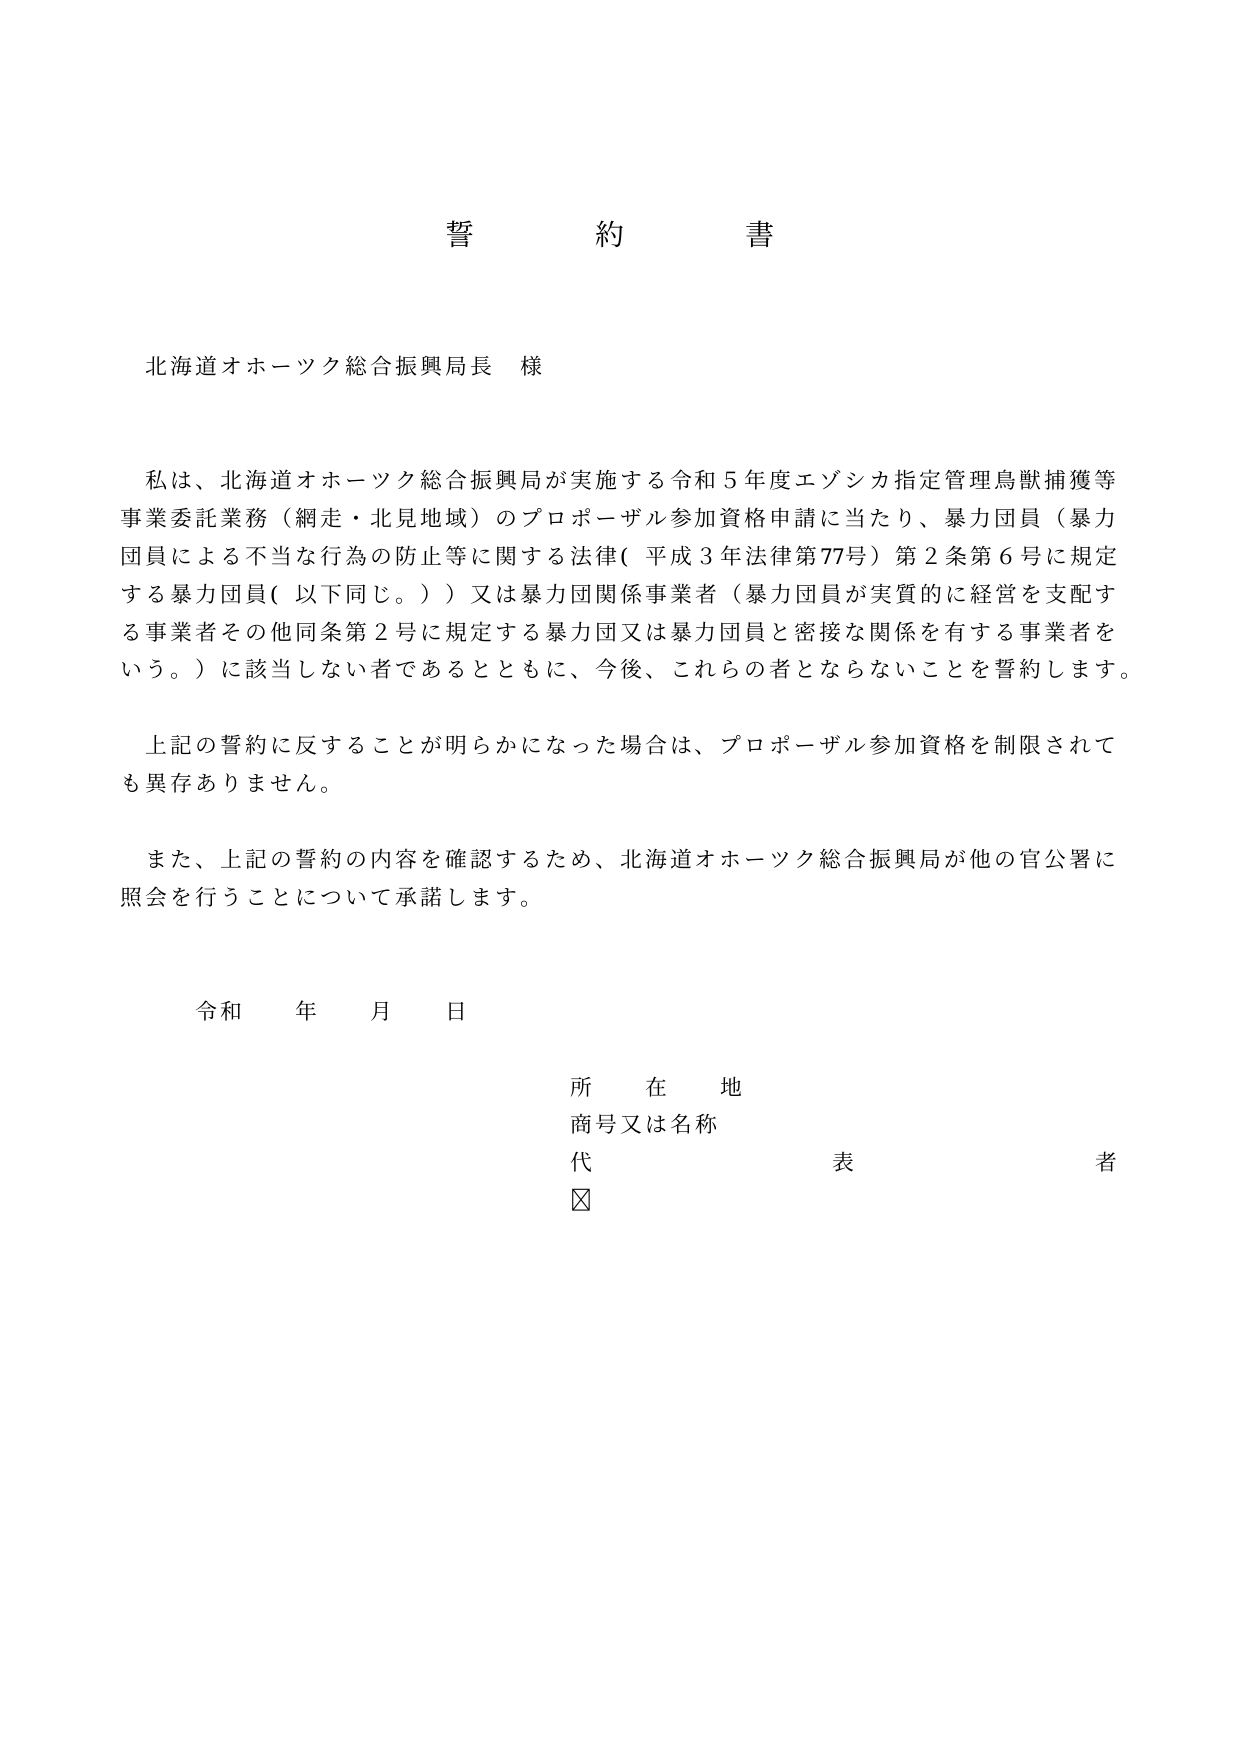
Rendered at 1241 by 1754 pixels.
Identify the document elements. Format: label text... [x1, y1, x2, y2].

text 商号又は名称 [547, 1104, 1120, 1142]
text 所 在 地 [547, 1067, 1120, 1104]
text 北海道オホーツク総合振興局長 様 [120, 346, 1120, 384]
text 誓 約 書 [120, 194, 1120, 270]
text 令和 年 月 日 [120, 991, 1120, 1029]
text また、上記の誓約の内容を確認するため、北海道オホーツク総合振興局が他の官公署に照会を行うことについて承諾します。 [120, 839, 1120, 915]
text 上記の誓約に反することが明らかになった場合は、プロポーザル参加資格を制限されても異存ありません。 [120, 725, 1120, 801]
text 私は、北海道オホーツク総合振興局が実施する令和５年度エゾシカ指定管理鳥獣捕獲等事業委託業務（網走・北見地域）のプロポーザル参加資格申請に当たり、暴力団員（暴力団員による不当な行為の防止等に関する法律(平成３年法律第77号）第２条第６号に規定する暴力団員(以下同じ。））又は暴力団関係事業者（暴力団員が実質的に経営を支配する事業者その他同条第２号に規定する暴力団又は暴力団員と密接な関係を有する事業者をいう。）に該当しない者であるとともに、今後、これらの者とならないことを誓約します。 [120, 460, 1120, 687]
text 代 表 者 [547, 1142, 1120, 1218]
